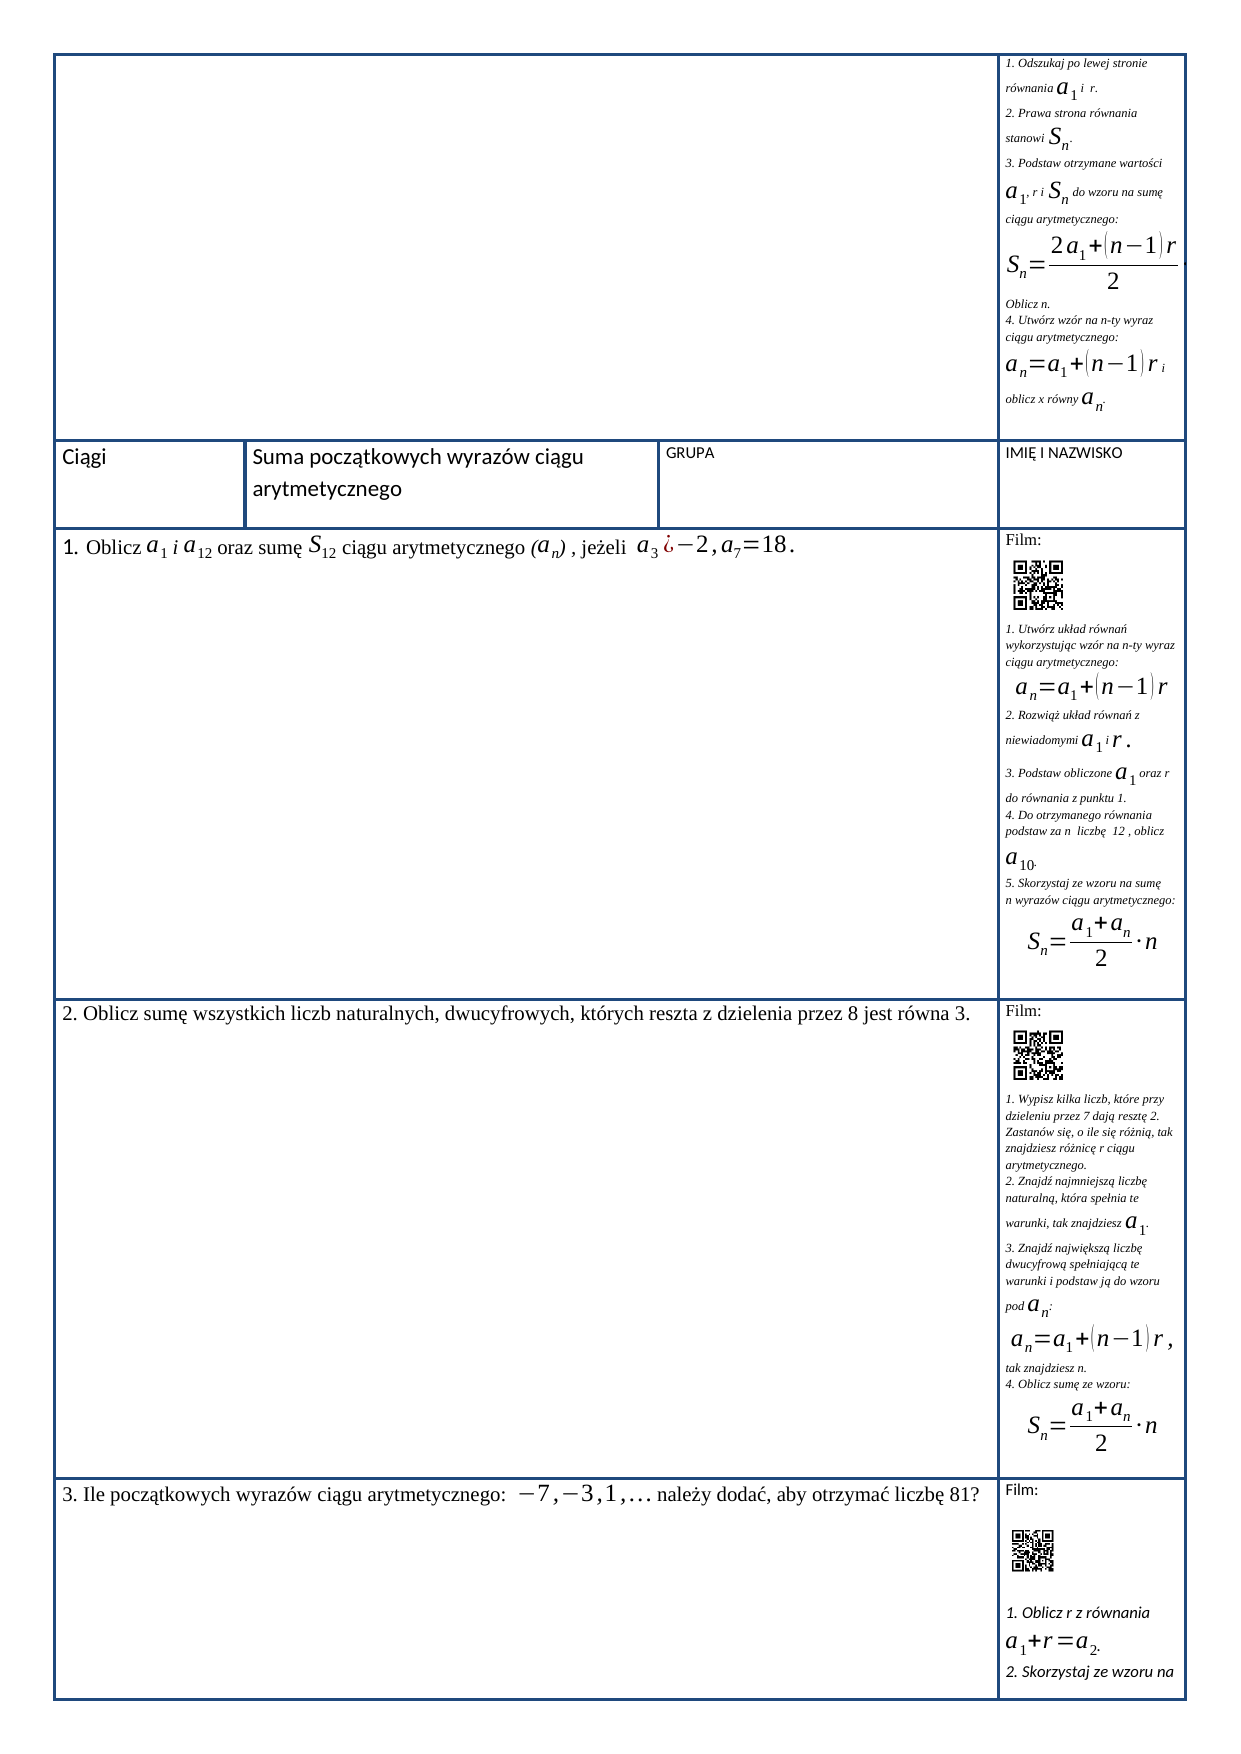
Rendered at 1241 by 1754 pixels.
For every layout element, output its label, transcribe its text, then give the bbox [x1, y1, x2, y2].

table_cell 1. Oblicz i oraz sumę ciągu arytmetycznego () , jeżeli [56, 530, 997, 998]
table_cell Film: 1. Wypisz kilka liczb, które przy dzieleniu przez 7 dają resztę 2. Zastanów się, o ile się różnią, tak znajdziesz różnicę r ciągu arytmetycznego. 2. Znajdź najmniejszą liczbę naturalną, która spełnia te warunki, tak znajdziesz . 3. Znajdź największą liczbę dwucyfrową spełniającą te warunki i podstaw ją do wzoru pod : tak znajdziesz n. 4. Oblicz sumę ze wzoru: [1000, 1001, 1184, 1477]
table_cell Ciągi [56, 442, 243, 527]
table_cell Film: 1. Utwórz układ równań wykorzystując wzór na n-ty wyraz ciągu arytmetycznego: 2. Rozwiąż układ równań z niewiadomymi i 3. Podstaw obliczone oraz r do równania z punktu 1. 4. Do otrzymanego równania podstaw za n liczbę 12 , oblicz. 5. Skorzystaj ze wzoru na sumę n wyrazów ciągu arytmetycznego: [1000, 530, 1184, 998]
picture [1005, 1523, 1060, 1578]
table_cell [1000, 1480, 1184, 1698]
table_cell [56, 56, 997, 439]
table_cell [56, 1480, 997, 1698]
table_cell Suma początkowych wyrazów ciągu arytmetycznego [247, 442, 657, 527]
table_cell GRUPA [660, 442, 997, 527]
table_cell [1000, 56, 1184, 439]
picture [1005, 552, 1071, 618]
table_cell 2. Oblicz sumę wszystkich liczb naturalnych, dwucyfrowych, których reszta z dzielenia przez 8 jest równa 3. [56, 1001, 997, 1477]
picture [1005, 1022, 1071, 1088]
table_cell IMIĘ I NAZWISKO [1000, 442, 1184, 527]
